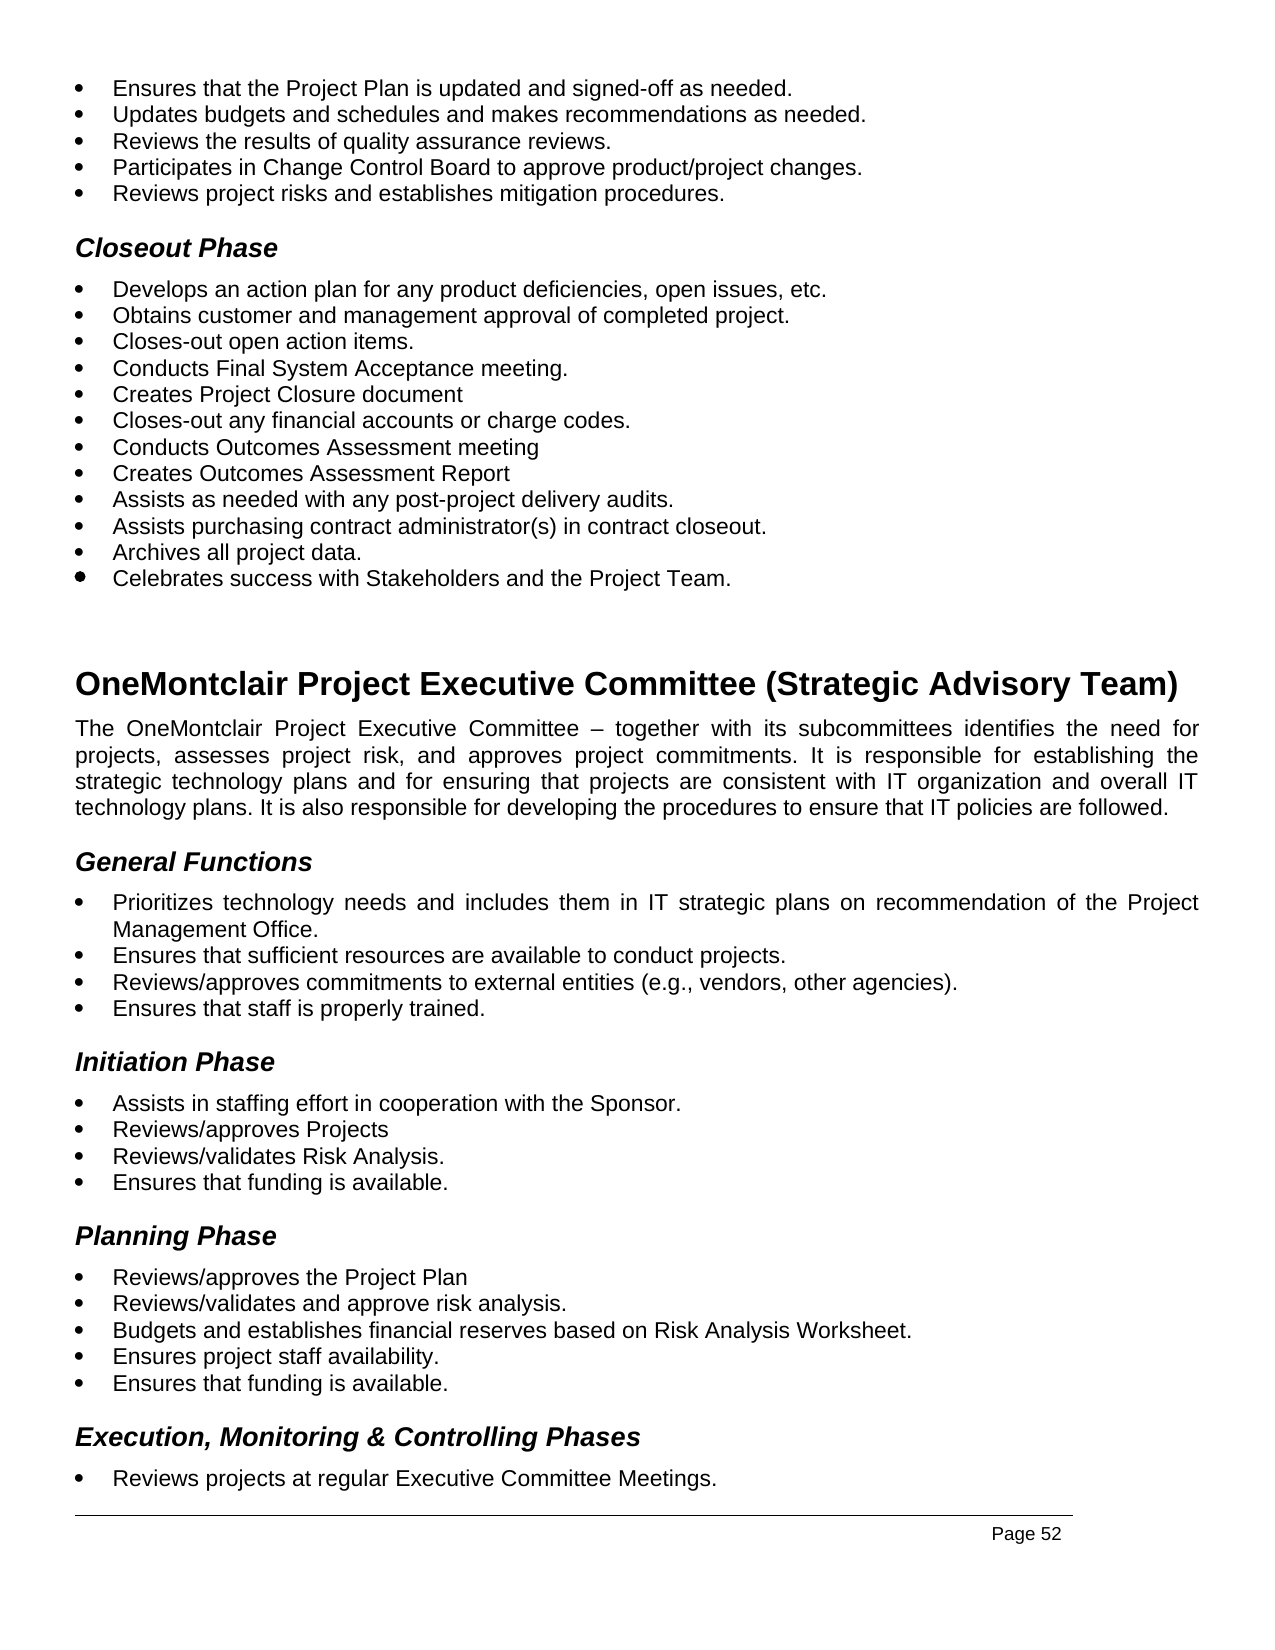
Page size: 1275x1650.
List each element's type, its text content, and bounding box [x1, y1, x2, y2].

list Ensures that staff is properly trained. [75, 995, 1200, 1021]
list Assists purchasing contract administrator(s) in contract closeout. [75, 513, 1200, 539]
list Ensures that funding is available. [75, 1369, 1200, 1396]
list Updates budgets and schedules and makes recommendations as needed. [75, 101, 1200, 128]
list Conducts Outcomes Assessment meeting [75, 434, 1200, 460]
list Archives all project data. [75, 539, 1200, 565]
list Closes-out any financial accounts or charge codes. [75, 407, 1200, 434]
subtitle General Functions [75, 846, 1200, 877]
list Reviews/approves commitments to external entities (e.g., vendors, other agencies). [75, 968, 1200, 995]
subtitle Initiation Phase [75, 1046, 1200, 1077]
list Participates in Change Control Board to approve product/project changes. [75, 154, 1200, 180]
list Assists in staffing effort in cooperation with the Sponsor. [75, 1090, 1200, 1116]
list Ensures project staff availability. [75, 1343, 1200, 1369]
list Celebrates success with Stakeholders and the Project Team. [75, 565, 1200, 593]
list Creates Project Closure document [75, 381, 1200, 407]
list Reviews project risks and establishes mitigation procedures. [75, 180, 1200, 207]
list Conducts Final System Acceptance meeting. [75, 354, 1200, 381]
list Ensures that funding is available. [75, 1169, 1200, 1195]
list Budgets and establishes financial reserves based on Risk Analysis Worksheet. [75, 1317, 1200, 1343]
subtitle Planning Phase [75, 1220, 1200, 1252]
list Reviews the results of quality assurance reviews. [75, 128, 1200, 154]
list Assists as needed with any post-project delivery audits. [75, 486, 1200, 513]
list Obtains customer and management approval of completed project. [75, 302, 1200, 328]
subtitle Closeout Phase [75, 232, 1200, 263]
list Reviews/approves the Project Plan [75, 1264, 1200, 1290]
list Reviews/validates and approve risk analysis. [75, 1290, 1200, 1317]
list Reviews/approves Projects [75, 1116, 1200, 1143]
list Creates Outcomes Assessment Report [75, 460, 1200, 486]
subtitle OneMontclair Project Executive Committee (Strategic Advisory Team) [75, 664, 1200, 703]
list Closes-out open action items. [75, 328, 1200, 354]
list Reviews projects at regular Executive Committee Meetings. [75, 1464, 1200, 1491]
subtitle Execution, Monitoring & Controlling Phases [75, 1421, 1200, 1452]
list Ensures that the Project Plan is updated and signed-off as needed. [75, 75, 1200, 101]
list Develops an action plan for any product deficiencies, open issues, etc. [75, 276, 1200, 302]
list Reviews/validates Risk Analysis. [75, 1143, 1200, 1169]
list Prioritizes technology needs and includes them in IT strategic plans on recommendation of the Project Management Office. [75, 889, 1200, 942]
list Ensures that sufficient resources are available to conduct projects. [75, 942, 1200, 968]
list The OneMontclair Project Executive Committee – together with its subcommittees identifies the need for projects, assesses project risk, and approves project commitments. It is responsible for establishing the strategic technology plans and for ensuring that projects are consistent with IT organization and overall IT technology plans. It is also responsible for developing the procedures to ensure that IT policies are followed. [75, 715, 1200, 821]
